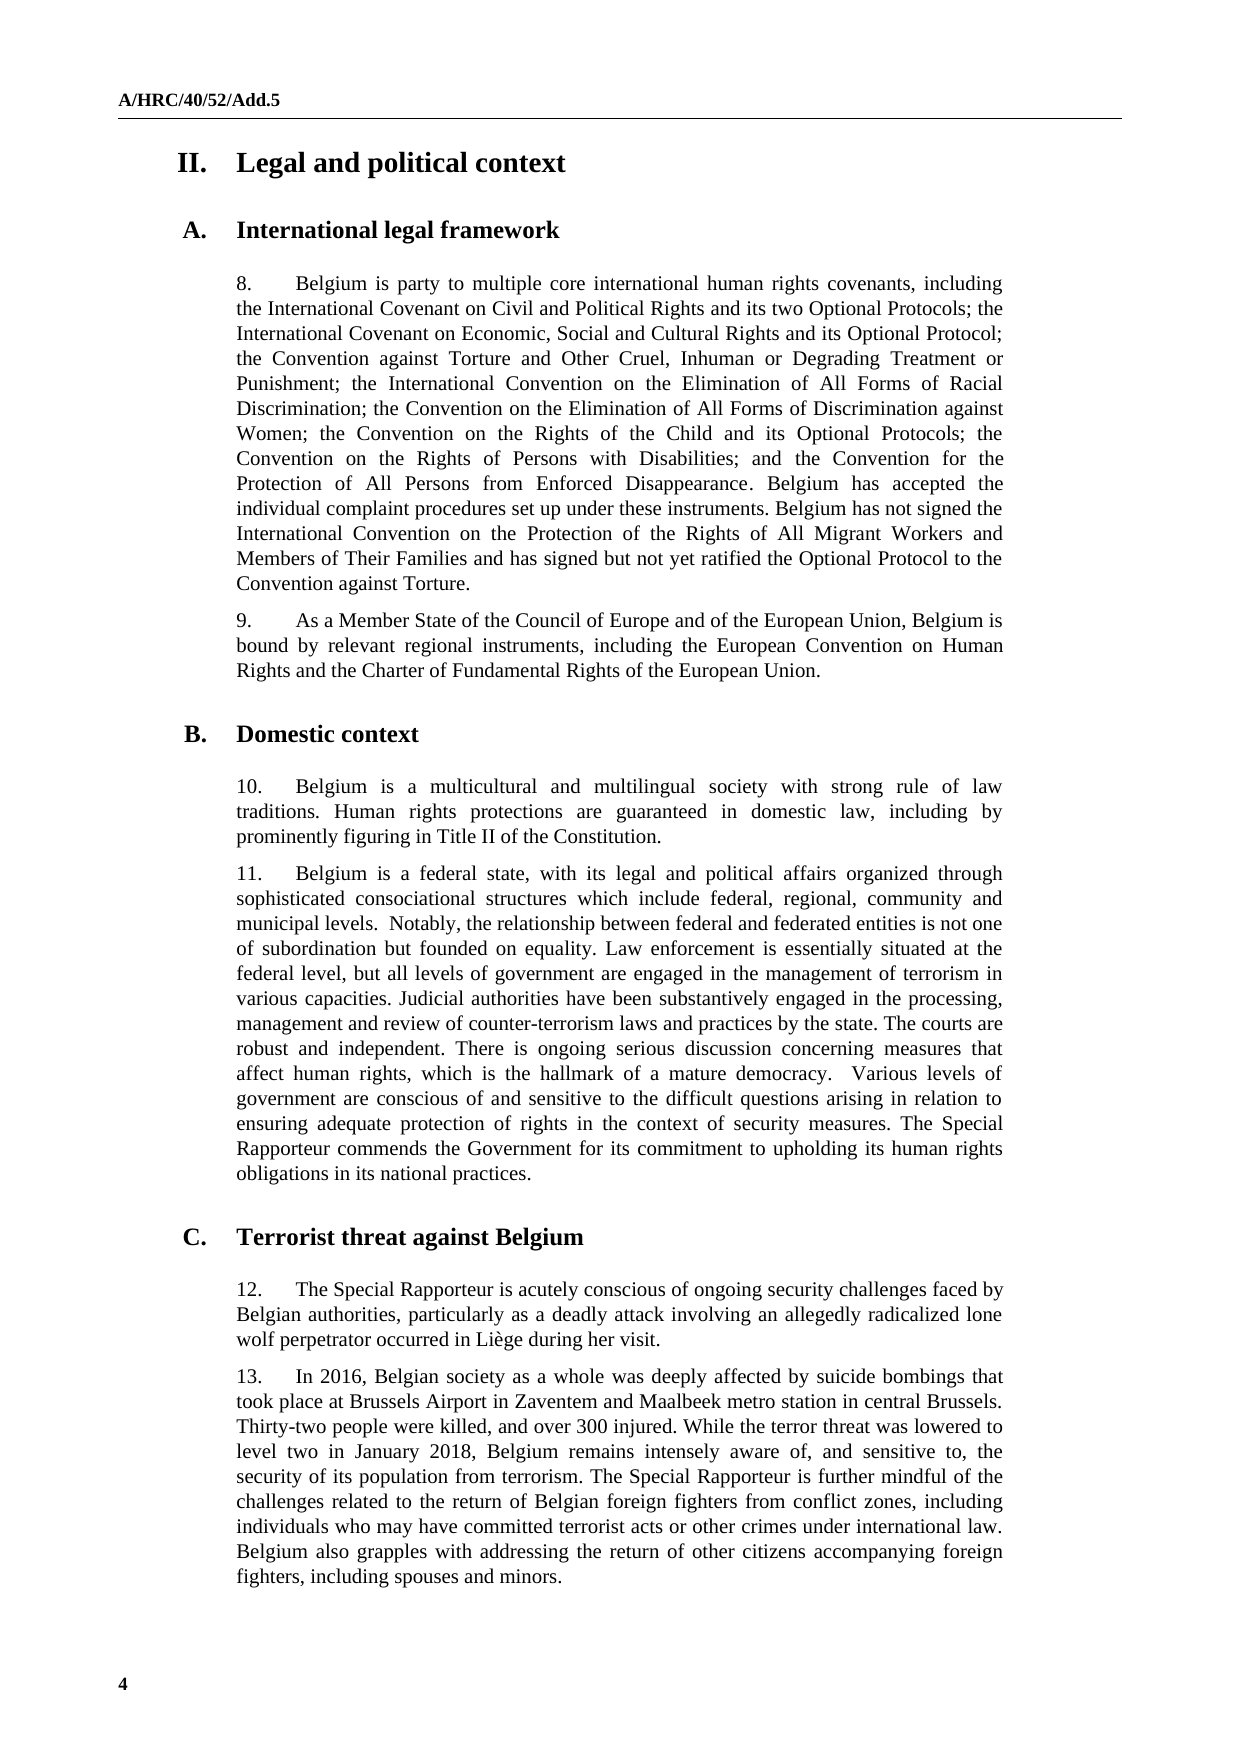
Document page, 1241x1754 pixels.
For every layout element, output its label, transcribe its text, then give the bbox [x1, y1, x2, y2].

list In 2016, Belgian society as a whole was deeply affected by suicide bombings that took place at Brussels Airport in Zaventem and Maalbeek metro station in central Brussels. Thirty-two people were killed, and over 300 injured. While the terror threat was lowered to level two in January 2018, Belgium remains intensely aware of, and sensitive to, the security of its population from terrorism. The Special Rapporteur is further mindful of the challenges related to the return of Belgian foreign fighters from conflict zones, including individuals who may have committed terrorist acts or other crimes under international law. Belgium also grapples with addressing the return of other citizens accompanying foreign fighters, including spouses and minors. [236, 1363, 1004, 1588]
list Belgium is party to multiple core international human rights covenants, including the International Covenant on Civil and Political Rights and its two Optional Protocols; the International Covenant on Economic, Social and Cultural Rights and its Optional Protocol; the Convention against Torture and Other Cruel, Inhuman or Degrading Treatment or Punishment; the International Convention on the Elimination of All Forms of Racial Discrimination; the Convention on the Elimination of All Forms of Discrimination against Women; the Convention on the Rights of the Child and its Optional Protocols; the Convention on the Rights of Persons with Disabilities; and the Convention for the Protection of All Persons from Enforced Disappearance. Belgium has accepted the individual complaint procedures set up under these instruments. Belgium has not signed the International Convention on the Protection of the Rights of All Migrant Workers and Members of Their Families and has signed but not yet ratified the Optional Protocol to the Convention against Torture. [236, 269, 1004, 594]
list The Special Rapporteur is acutely conscious of ongoing security challenges faced by Belgian authorities, particularly as a deadly attack involving an allegedly radicalized lone wolf perpetrator occurred in Liège during her visit. [236, 1276, 1004, 1351]
list Belgium is a federal state, with its legal and political affairs organized through sophisticated consociational structures which include federal, regional, community and municipal levels. Notably, the relationship between federal and federated entities is not one of subordination but founded on equality. Law enforcement is essentially situated at the federal level, but all levels of government are engaged in the management of terrorism in various capacities. Judicial authorities have been substantively engaged in the processing, management and review of counter-terrorism laws and practices by the state. The courts are robust and independent. There is ongoing serious discussion concerning measures that affect human rights, which is the hallmark of a mature democracy. Various levels of government are conscious of and sensitive to the difficult questions arising in relation to ensuring adequate protection of rights in the context of security measures. The Special Rapporteur commends the Government for its commitment to upholding its human rights obligations in its national practices. [236, 860, 1004, 1185]
text B. Domestic context [118, 719, 1004, 748]
text A. International legal framework [118, 216, 1004, 244]
text II. Legal and political context [118, 148, 1004, 179]
text C. Terrorist threat against Belgium [118, 1223, 1004, 1251]
list As a Member State of the Council of Europe and of the European Union, Belgium is bound by relevant regional instruments, including the European Convention on Human Rights and the Charter of Fundamental Rights of the European Union. [236, 607, 1004, 682]
list Belgium is a multicultural and multilingual society with strong rule of law traditions. Human rights protections are guaranteed in domestic law, including by prominently figuring in Title II of the Constitution. [236, 773, 1004, 848]
